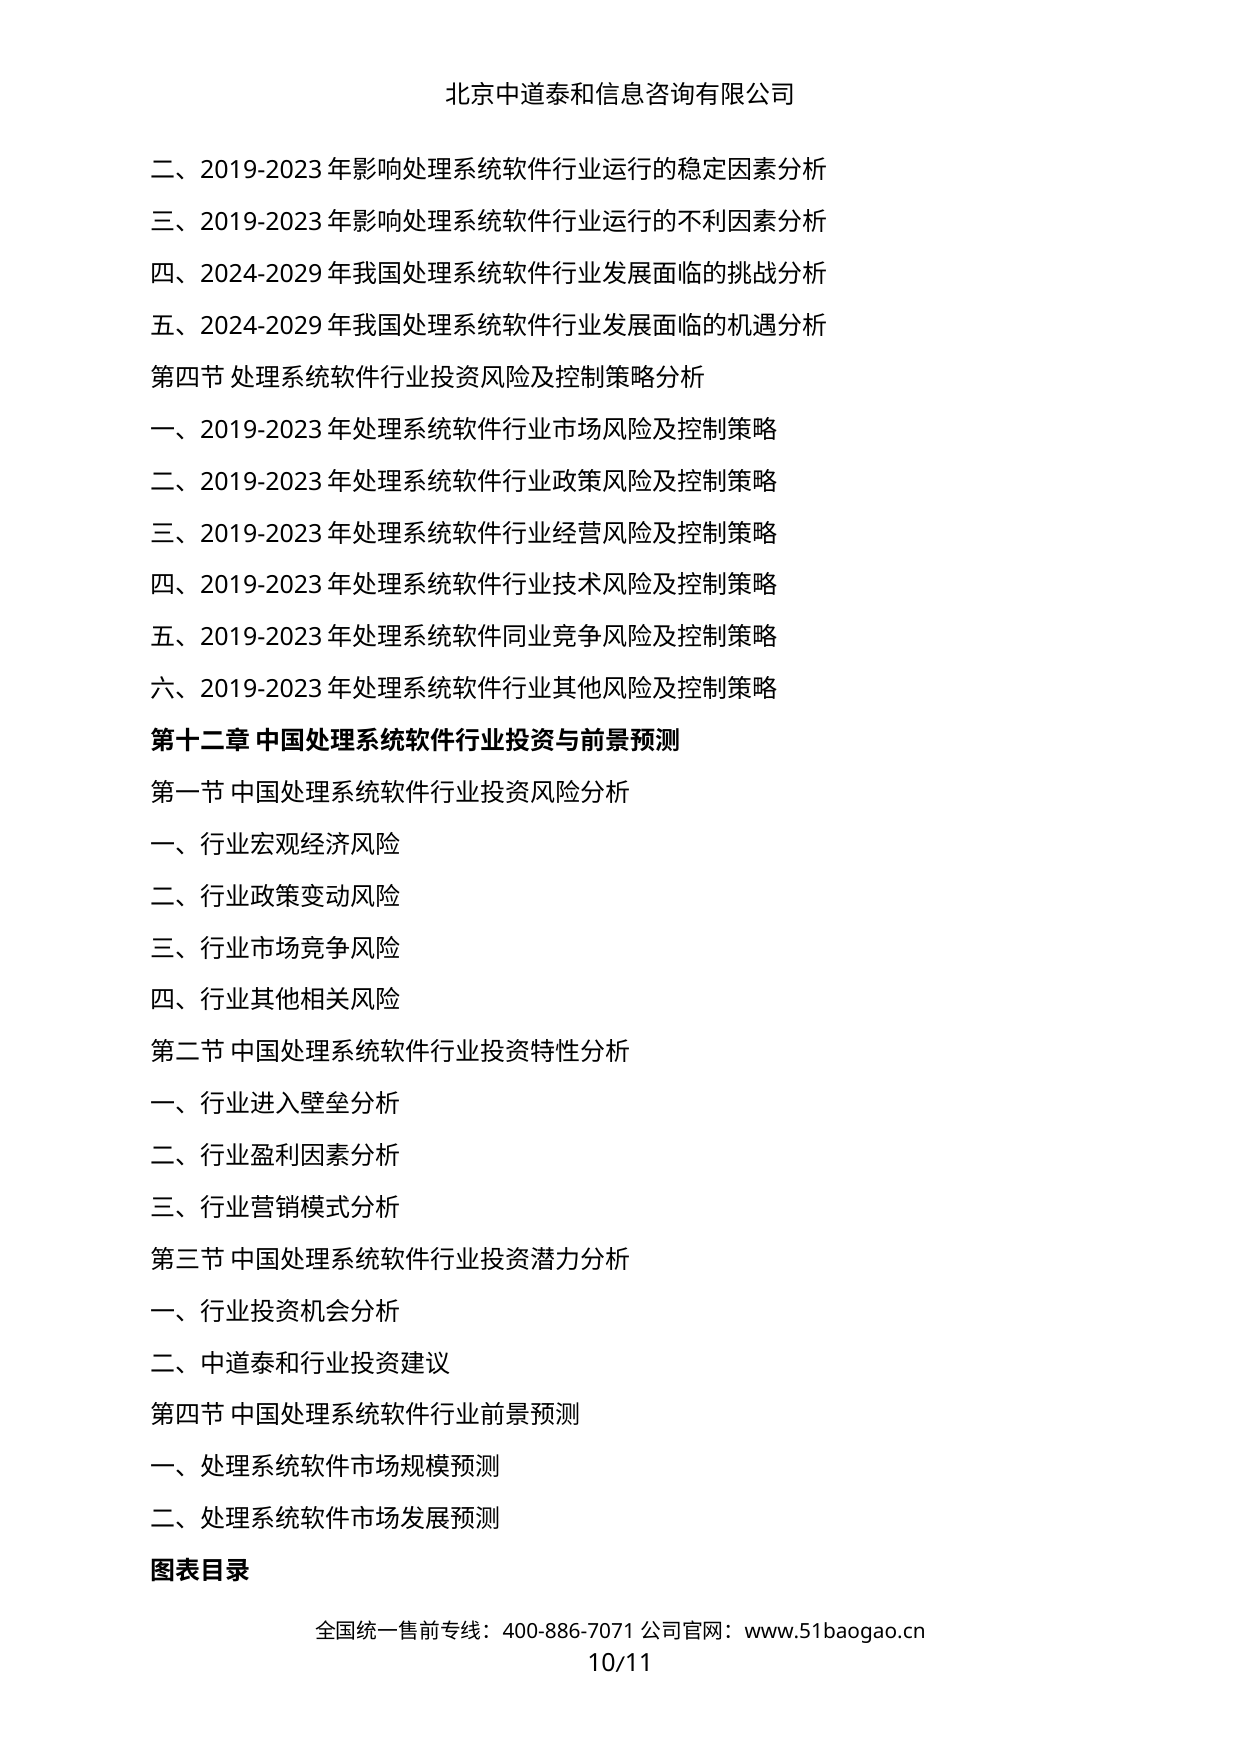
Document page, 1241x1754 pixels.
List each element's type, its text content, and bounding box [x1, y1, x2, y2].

text 三、2019-2023年处理系统软件行业经营风险及控制策略 [150, 513, 1090, 549]
text 一、处理系统软件市场规模预测 [150, 1447, 1090, 1483]
text 三、2019-2023年影响处理系统软件行业运行的不利因素分析 [150, 202, 1090, 238]
text 一、行业投资机会分析 [150, 1291, 1090, 1327]
text 第三节 中国处理系统软件行业投资潜力分析 [150, 1239, 1090, 1276]
text 四、行业其他相关风险 [150, 980, 1090, 1016]
text 二、行业盈利因素分析 [150, 1136, 1090, 1172]
text 四、2024-2029年我国处理系统软件行业发展面临的挑战分析 [150, 254, 1090, 290]
text 第二节 中国处理系统软件行业投资特性分析 [150, 1032, 1090, 1068]
text 第十二章 中国处理系统软件行业投资与前景预测 [150, 721, 1090, 757]
text 一、行业进入壁垒分析 [150, 1084, 1090, 1120]
text 二、处理系统软件市场发展预测 [150, 1499, 1090, 1535]
text 图表目录 [150, 1551, 1090, 1587]
text 第四节 中国处理系统软件行业前景预测 [150, 1395, 1090, 1431]
text 五、2024-2029年我国处理系统软件行业发展面临的机遇分析 [150, 306, 1090, 342]
text 三、行业营销模式分析 [150, 1187, 1090, 1224]
text 第四节 处理系统软件行业投资风险及控制策略分析 [150, 357, 1090, 394]
text 六、2019-2023年处理系统软件行业其他风险及控制策略 [150, 669, 1090, 705]
text 四、2019-2023年处理系统软件行业技术风险及控制策略 [150, 565, 1090, 601]
text 一、2019-2023年处理系统软件行业市场风险及控制策略 [150, 409, 1090, 446]
text 二、2019-2023年影响处理系统软件行业运行的稳定因素分析 [150, 150, 1090, 186]
text 二、中道泰和行业投资建议 [150, 1343, 1090, 1379]
text 一、行业宏观经济风险 [150, 824, 1090, 861]
text 三、行业市场竞争风险 [150, 928, 1090, 964]
text 第一节 中国处理系统软件行业投资风险分析 [150, 772, 1090, 809]
text 五、2019-2023年处理系统软件同业竞争风险及控制策略 [150, 617, 1090, 653]
text 二、行业政策变动风险 [150, 876, 1090, 912]
text 二、2019-2023年处理系统软件行业政策风险及控制策略 [150, 461, 1090, 497]
